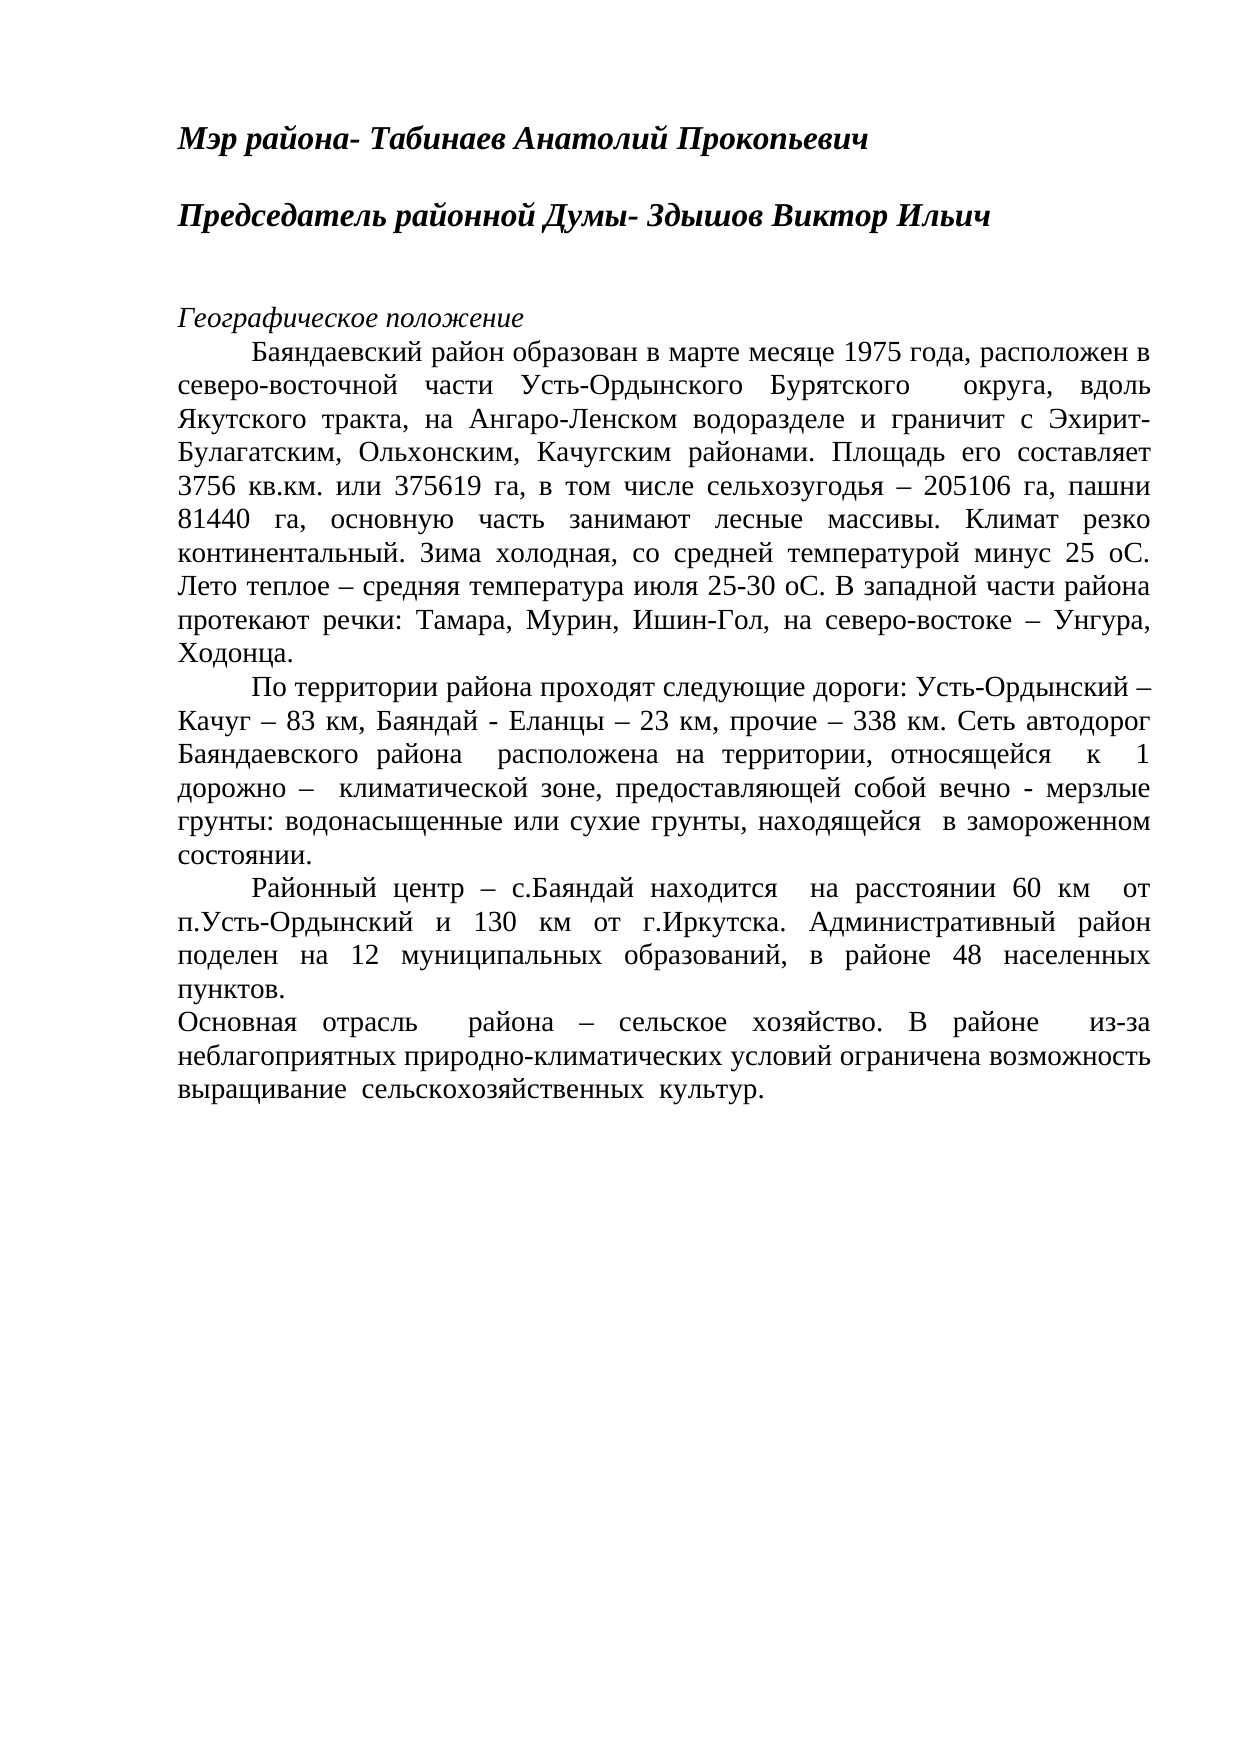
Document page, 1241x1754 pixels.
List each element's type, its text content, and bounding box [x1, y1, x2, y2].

text Географическое положение [177, 300, 1152, 334]
text Баяндаевский район образован в марте месяце 1975 года, расположен в северо-восточной части Усть-Ордынского Бурятского округа, вдоль Якутского тракта, на Ангаро-Ленском водоразделе и граничит с Эхирит-Булагатским, ским, Качугским районами. Площадь его составляет 3756 кв.км. или , в том числе сельхозугодья – , пашни , основную часть занимают лесные массивы. Климат резко континентальный. Зима холодная, со средней температурой минус 25 оС. Лето теплое – средняя температура июля 25-30 оС. В западной части района протекают речки: Тамара, Мурин, Ишин-Гол, на северо-востоке – Унгура, Ходонца. [177, 334, 1152, 669]
text Председатель районной Думы- Здышов Виктор Ильич [177, 195, 1152, 233]
text По территории района проходят следующие дороги: Усть-Ордынский – Качуг – , Баяндай - Еланцы – , прочие – . Сеть автодорог Баяндаевского района расположена на территории, относящейся к 1 дорожно – климатической зоне, предоставляющей собой вечно - мерзлые грунты: водонасыщенные или сухие грунты, находящейся в замороженном состоянии. [177, 669, 1152, 870]
text Мэр района- Табинаев Анатолий Прокопьевич [177, 118, 1152, 156]
text Районный центр – с.Баяндай находится на расстоянии от п.Усть-Ордынский и от г.Иркутска. Административный район поделен на 12 муниципальных образований, в районе 48 населенных пунктов. [177, 870, 1152, 1004]
text Основная отрасль района – сельское хозяйство. В районе из-за неблагоприятных природно-климатических условий ограничена возможность выращивание сельскохозяйственных культур. [177, 1004, 1152, 1105]
